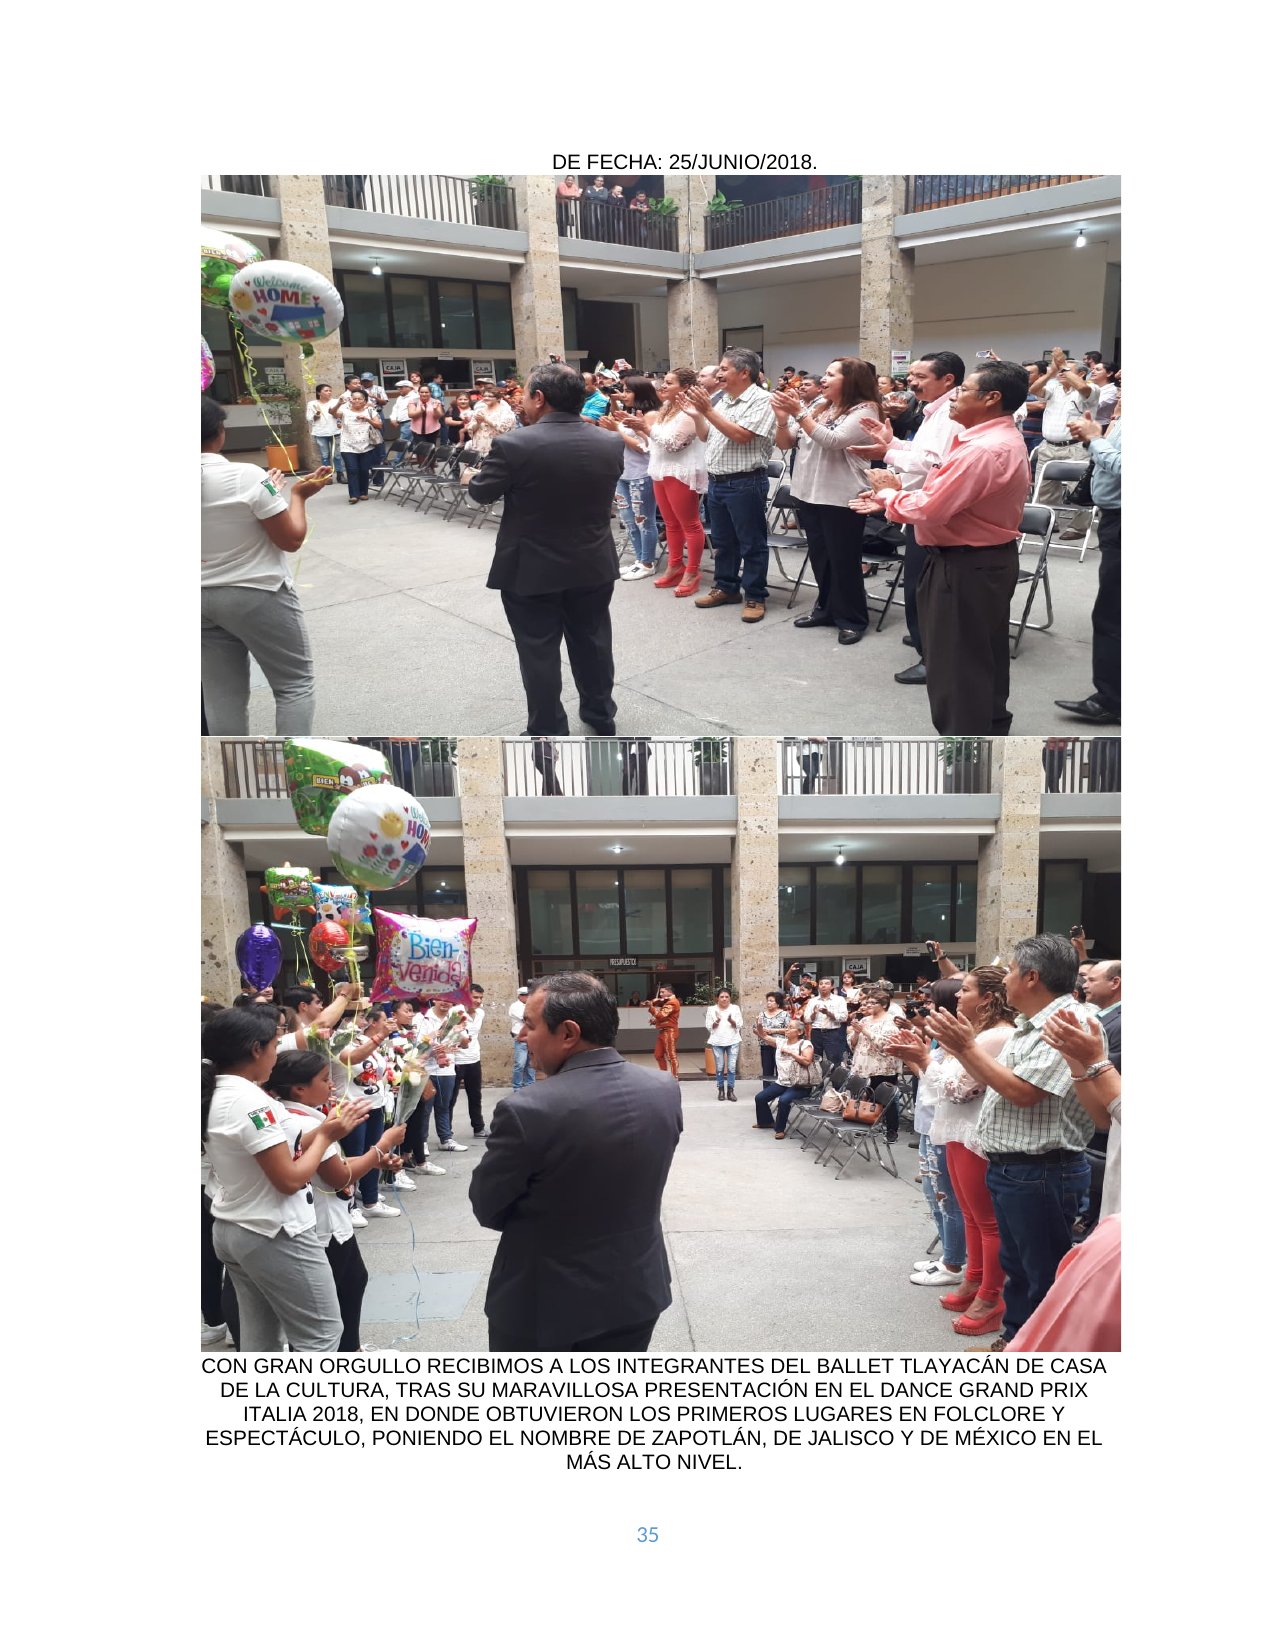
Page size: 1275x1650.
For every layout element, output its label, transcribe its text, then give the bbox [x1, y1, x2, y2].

list CON GRAN ORGULLO RECIBIMOS A LOS INTEGRANTES DEL BALLET TLAYACÁN DE CASA DE LA CULTURA, TRAS SU MARAVILLOSA PRESENTACIÓN EN EL DANCE GRAND PRIX ITALIA 2018, EN DONDE OBTUVIERON LOS PRIMEROS LUGARES EN FOLCLORE Y ESPECTÁCULO, PONIENDO EL NOMBRE DE ZAPOTLÁN, DE JALISCO Y DE MÉXICO EN EL MÁS ALTO NIVEL. [201, 1354, 1107, 1473]
picture [201, 175, 1122, 736]
list DE FECHA: 25/JUNIO/2018. [262, 150, 1107, 174]
picture [201, 737, 1122, 1352]
